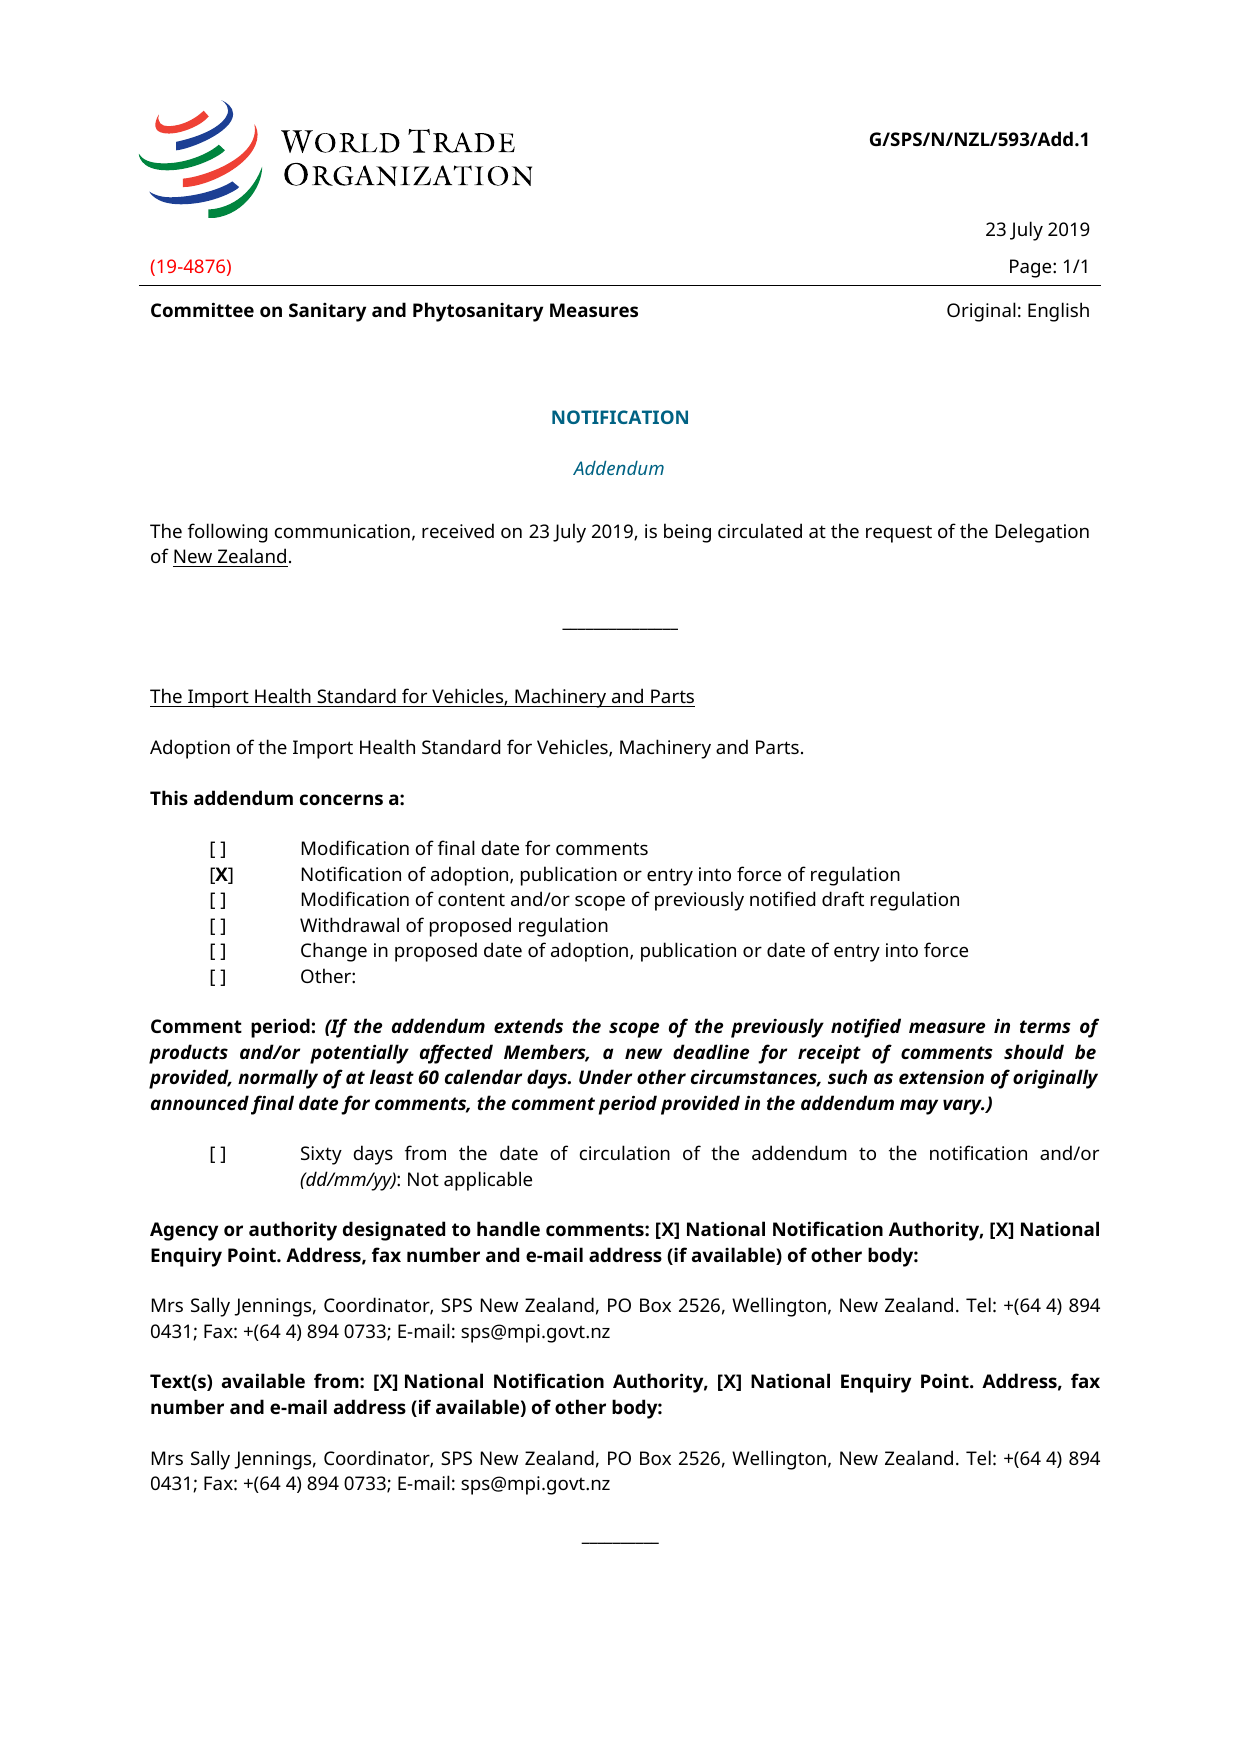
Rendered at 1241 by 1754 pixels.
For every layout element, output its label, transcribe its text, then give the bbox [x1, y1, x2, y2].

text __________ [150, 1521, 1090, 1546]
title Addendum [150, 455, 1090, 481]
table_cell [ ] Modification of content and/or scope of previously notified draft regulation [150, 886, 1113, 912]
table_cell This addendum concerns a: [150, 785, 1113, 835]
table_cell [ ] Other: [150, 963, 1113, 1013]
table_cell Adoption of the Import Health Standard for Vehicles, Machinery and Parts. [150, 734, 1113, 785]
table_cell [ ] Sixty days from the date of circulation of the addendum to the notification and/or (dd/mm/yy): Not applicable [150, 1141, 1113, 1217]
table_cell [ ] Modification of final date for comments [150, 835, 1113, 861]
table_cell Comment period: (If the addendum extends the scope of the previously notified measure in terms of products and/or potentially affected Members, a new deadline for receipt of comments should be provided, normally of at least 60 calendar days. Under other circumstances, such as extension of originally announced final date for comments, the comment period provided in the addendum may vary.) [150, 1014, 1113, 1141]
text _______________ [150, 607, 1090, 633]
table_header The Import Health Standard for Vehicles, Machinery and Parts [150, 684, 1113, 734]
table_cell Mrs Sally Jennings, Coordinator, SPS New Zealand, PO Box 2526, Wellington, New Zealand. Tel: +(64 4) 894 0431; Fax: +(64 4) 894 0733; E-mail: sps@mpi.govt.nz [150, 1445, 1113, 1521]
text The following communication, received on 23 July 2019, is being circulated at the request of the Delegation of New Zealand. [150, 518, 1090, 569]
table_cell [ ] Withdrawal of proposed regulation [150, 912, 1113, 937]
table_cell Text(s) available from: [X] National Notification Authority, [X] National Enquiry Point. Address, fax number and e-mail address (if available) of other body: [150, 1369, 1113, 1445]
table_cell [X] Notification of adoption, publication or entry into force of regulation [150, 861, 1113, 886]
table_cell Agency or authority designated to handle comments: [X] National Notification Authority, [X] National Enquiry Point. Address, fax number and e-mail address (if available) of other body: [150, 1217, 1113, 1293]
title NOTIFICATION [150, 405, 1090, 430]
table_cell Mrs Sally Jennings, Coordinator, SPS New Zealand, PO Box 2526, Wellington, New Zealand. Tel: +(64 4) 894 0431; Fax: +(64 4) 894 0733; E-mail: sps@mpi.govt.nz [150, 1293, 1113, 1369]
table_cell [ ] Change in proposed date of adoption, publication or date of entry into force [150, 938, 1113, 963]
